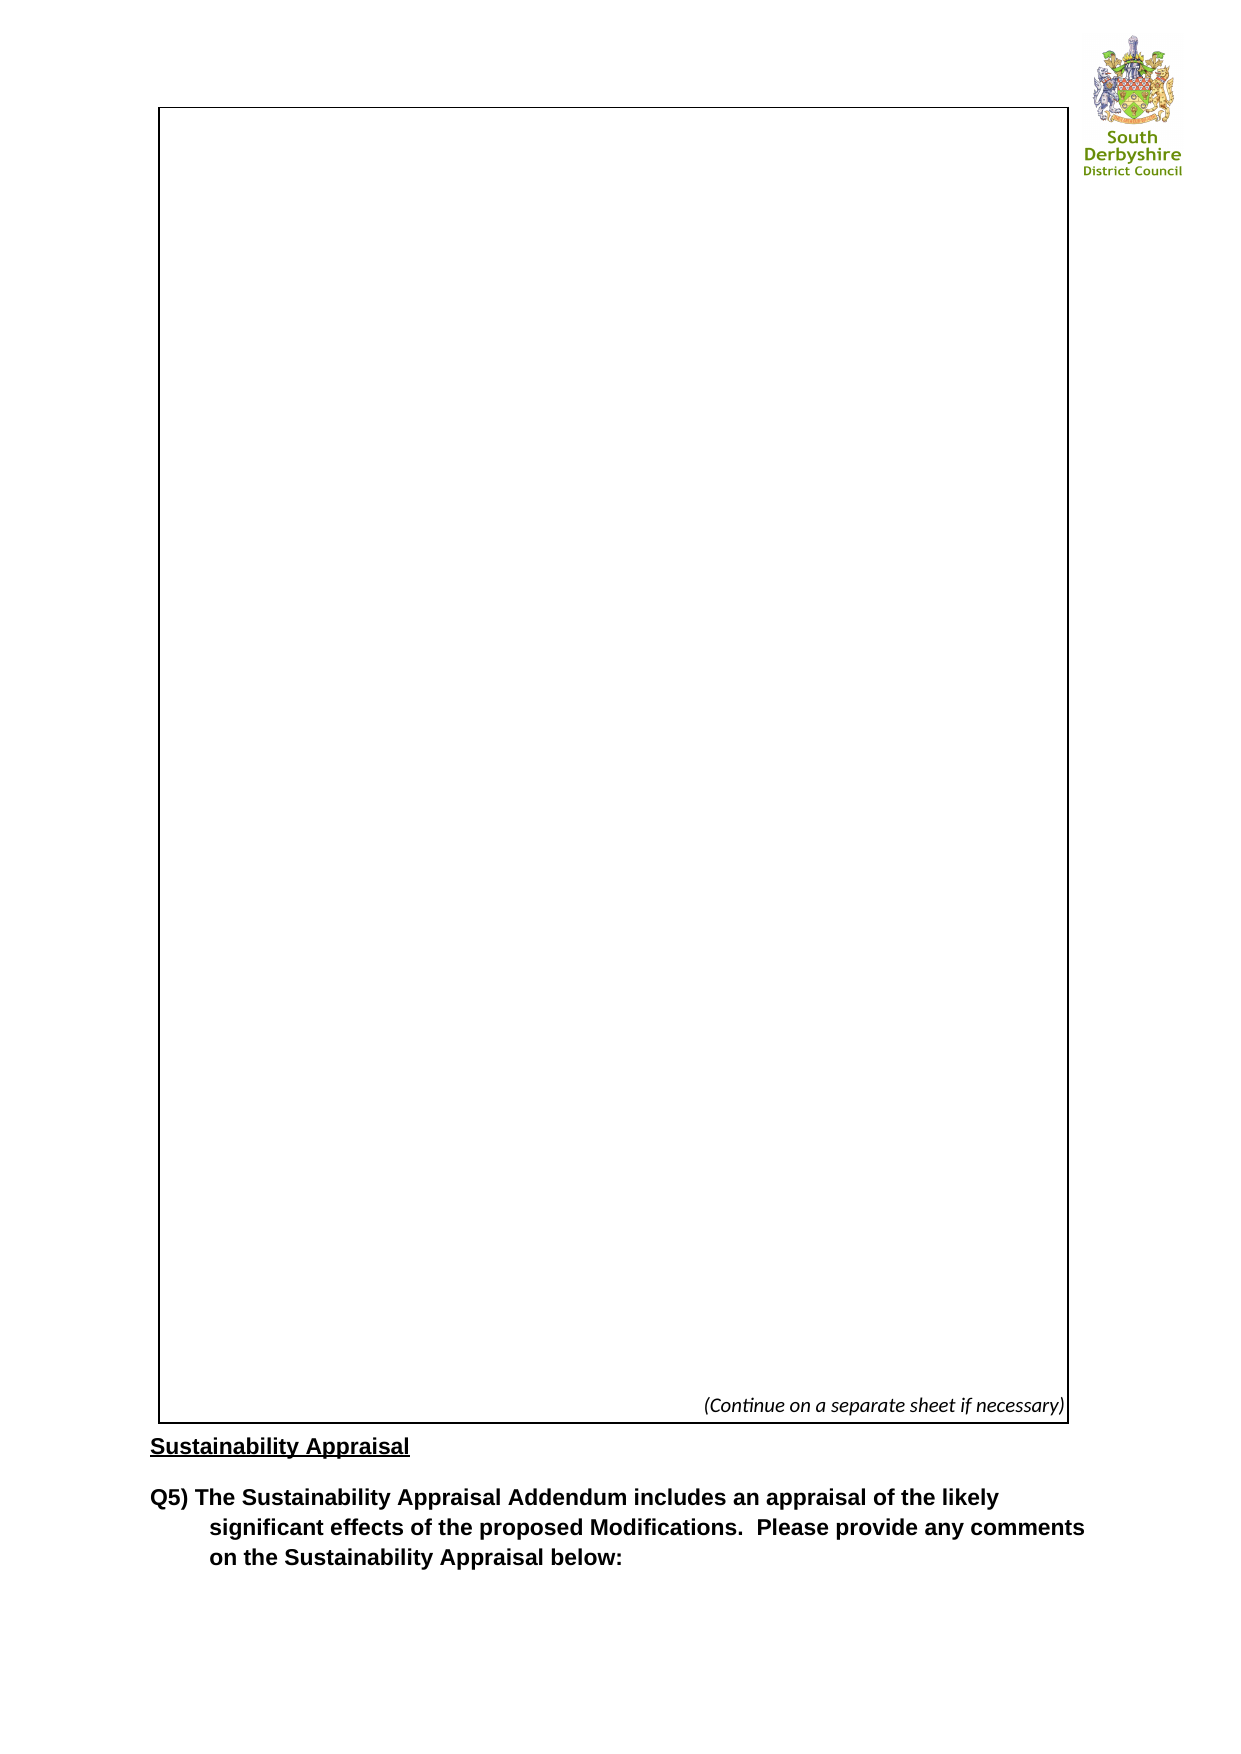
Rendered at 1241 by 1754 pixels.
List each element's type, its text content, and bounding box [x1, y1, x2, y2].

picture [1082, 33, 1184, 177]
text (Continue on a separate sheet if necessary) [160, 1391, 1067, 1420]
text Sustainability Appraisal [150, 153, 1090, 1459]
text Q5) The Sustainability Appraisal Addendum includes an appraisal of the likely significant effects of the proposed Modifications. Please provide any comments on the Sustainability Appraisal below: [150, 1484, 1090, 1571]
